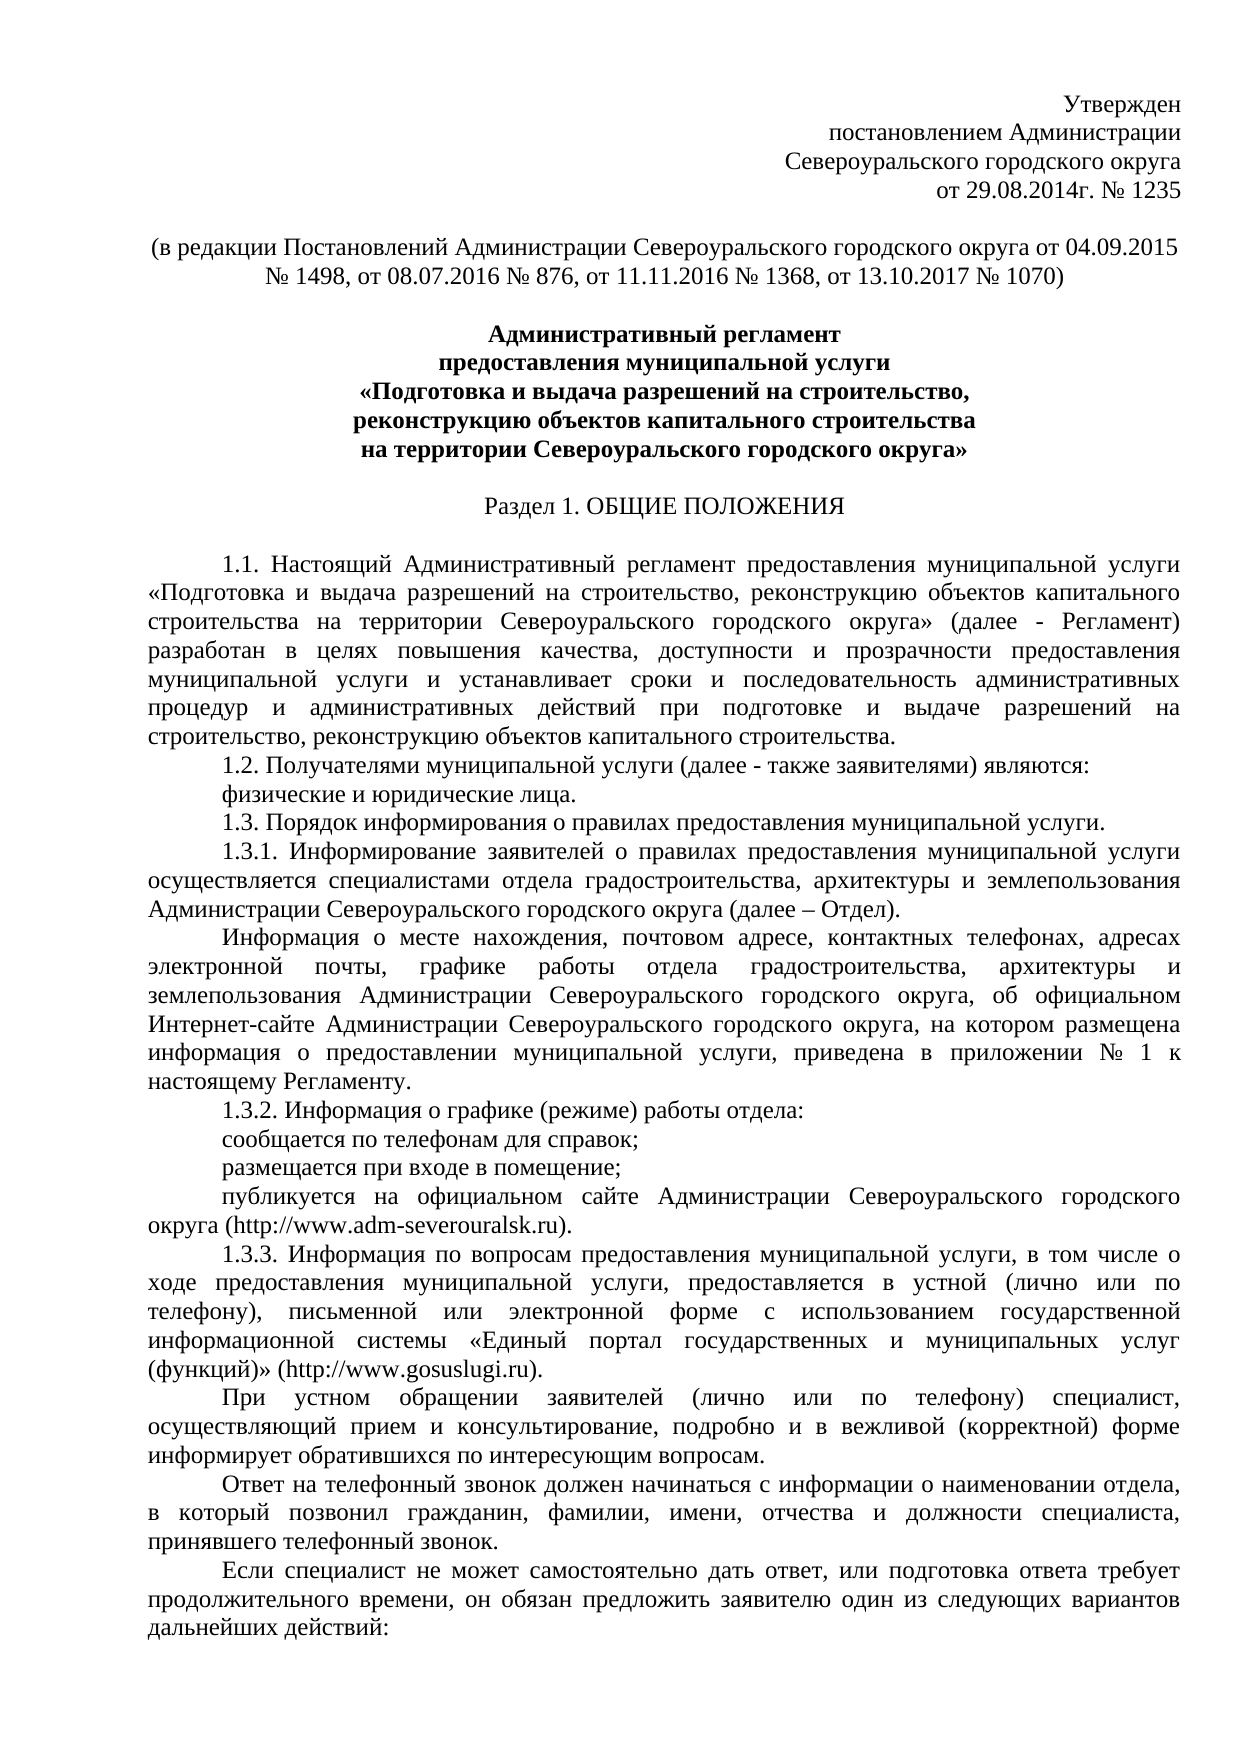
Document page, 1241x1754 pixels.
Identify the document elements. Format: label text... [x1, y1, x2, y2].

text размещается при входе в помещение; [148, 1152, 1181, 1181]
text Информация о месте нахождения, почтовом адресе, контактных телефонах, адресах электронной почты, графике работы отдела градостроительства, архитектуры и землепользования Администрации Североуральского городского округа, об официальном Интернет-сайте Администрации Североуральского городского округа, на котором размещена информация о предоставлении муниципальной услуги, приведена в приложении № 1 к настоящему Регламенту. [148, 922, 1181, 1095]
text 1.2. Получателями муниципальной услуги (далее - также заявителями) являются: [148, 750, 1181, 779]
text предоставления муниципальной услуги [148, 347, 1181, 376]
text физические и юридические лица. [148, 779, 1181, 807]
text «Подготовка и выдача разрешений на строительство, [148, 376, 1181, 405]
text 1.3. Порядок информирования о правилах предоставления муниципальной услуги. [148, 807, 1181, 836]
text публикуется на официальном сайте Администрации Североуральского городского округа (http://www.adm-severouralsk.ru). [148, 1181, 1181, 1239]
text Утвержден [148, 89, 1181, 117]
text 1.1. Настоящий Административный регламент предоставления муниципальной услуги «Подготовка и выдача разрешений на строительство, реконструкцию объектов капитального строительства на территории Североуральского городского округа» (далее - Регламент) разработан в целях повышения качества, доступности и прозрачности предоставления муниципальной услуги и устанавливает сроки и последовательность административных процедур и административных действий при подготовке и выдаче разрешений на строительство, реконструкцию объектов капитального строительства. [148, 549, 1181, 750]
text сообщается по телефонам для справок; [148, 1124, 1181, 1152]
text 1.3.1. Информирование заявителей о правилах предоставления муниципальной услуги осуществляется специалистами отдела градостроительства, архитектуры и землепользования Администрации Североуральского городского округа (далее – Отдел). [148, 836, 1181, 922]
text 1.3.3. Информация по вопросам предоставления муниципальной услуги, в том числе о ходе предоставления муниципальной услуги, предоставляется в устной (лично или по телефону), письменной или электронной форме с использованием государственной информационной системы «Единый портал государственных и муниципальных услуг (функций)» (http://www.gosuslugi.ru). [148, 1239, 1181, 1382]
text 1.3.2. Информация о графике (режиме) работы отдела: [148, 1095, 1181, 1124]
text Североуральского городского округа [148, 146, 1181, 175]
text от 29.08.2014г. № 1235 [148, 175, 1181, 204]
text Административный регламент [148, 319, 1181, 347]
text реконструкцию объектов капитального строительства [148, 405, 1181, 434]
text Раздел 1. ОБЩИЕ ПОЛОЖЕНИЯ [148, 491, 1181, 520]
text При устном обращении заявителей (лично или по телефону) специалист, осуществляющий прием и консультирование, подробно и в вежливой (корректной) форме информирует обратившихся по интересующим вопросам. [148, 1382, 1181, 1469]
text на территории Североуральского городского округа» [148, 434, 1181, 462]
text постановлением Администрации [148, 117, 1181, 146]
text Если специалист не может самостоятельно дать ответ, или подготовка ответа требует продолжительного времени, он обязан предложить заявителю один из следующих вариантов дальнейших действий: [148, 1555, 1181, 1641]
text Ответ на телефонный звонок должен начинаться с информации о наименовании отдела, в который позвонил гражданин, фамилии, имени, отчества и должности специалиста, принявшего телефонный звонок. [148, 1469, 1181, 1555]
text (в редакции Постановлений Администрации Североуральского городского округа от 04.09.2015 № 1498, от 08.07.2016 № 876, от 11.11.2016 № 1368, от 13.10.2017 № 1070) [148, 232, 1181, 290]
